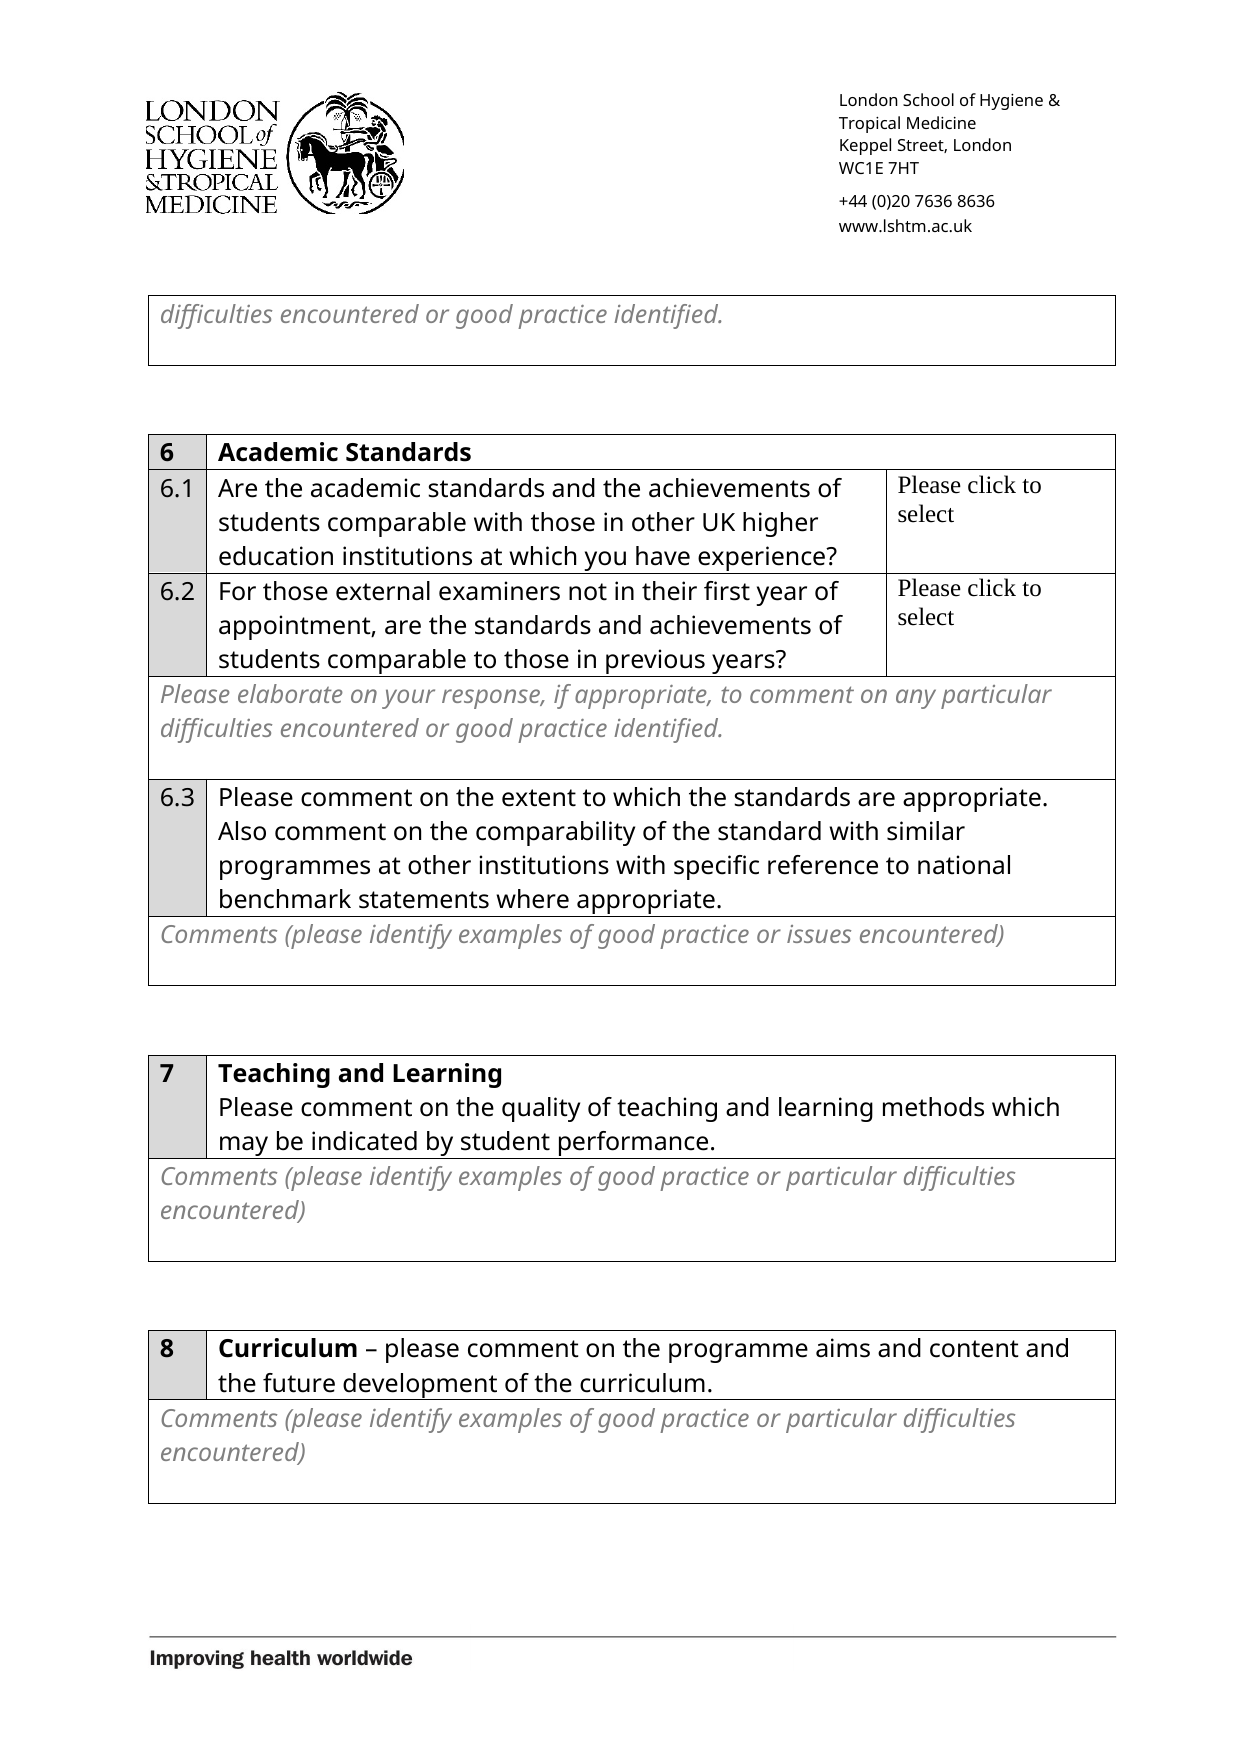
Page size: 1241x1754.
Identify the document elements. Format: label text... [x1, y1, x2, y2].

table_header Curriculum – please comment on the programme aims and content and the future development of the curriculum. [207, 1331, 1115, 1399]
table_cell Please elaborate on your response, if appropriate, to comment on any particular difficulties encountered or good practice identified. [149, 677, 1115, 779]
table_header 8 [149, 1331, 206, 1399]
table_header 6 [149, 435, 206, 469]
table_header 7 [149, 1056, 206, 1158]
table_header Teaching and Learning Please comment on the quality of teaching and learning methods which may be indicated by student performance. [207, 1056, 1115, 1158]
picture [147, 1624, 1117, 1671]
table_cell Are the academic standards and the achievements of students comparable with those in other UK higher education institutions at which you have experience? [207, 470, 886, 572]
table_cell 6.1 [149, 470, 206, 572]
table_cell Comments (please identify examples of good practice or particular difficulties encountered) [149, 1159, 1115, 1261]
table_cell Please comment on the extent to which the standards are appropriate. Also comment on the comparability of the standard with similar programmes at other institutions with specific reference to national benchmark statements where appropriate. [207, 780, 1115, 916]
table_cell 6.2 [149, 574, 206, 676]
table_cell For those external examiners not in their first year of appointment, are the standards and achievements of students comparable to those in previous years? [207, 574, 886, 676]
table_cell Comments (please identify examples of good practice or issues encountered) [149, 917, 1115, 985]
table_cell Comments (please identify examples of good practice or particular difficulties encountered) [149, 1400, 1115, 1502]
picture [144, 91, 404, 213]
table_header Academic Standards [207, 435, 1115, 469]
table_cell Please elaborate on your response, if appropriate, to comment on any particular difficulties encountered or good practice identified. [149, 296, 1115, 364]
table_cell 6.3 [149, 780, 206, 916]
